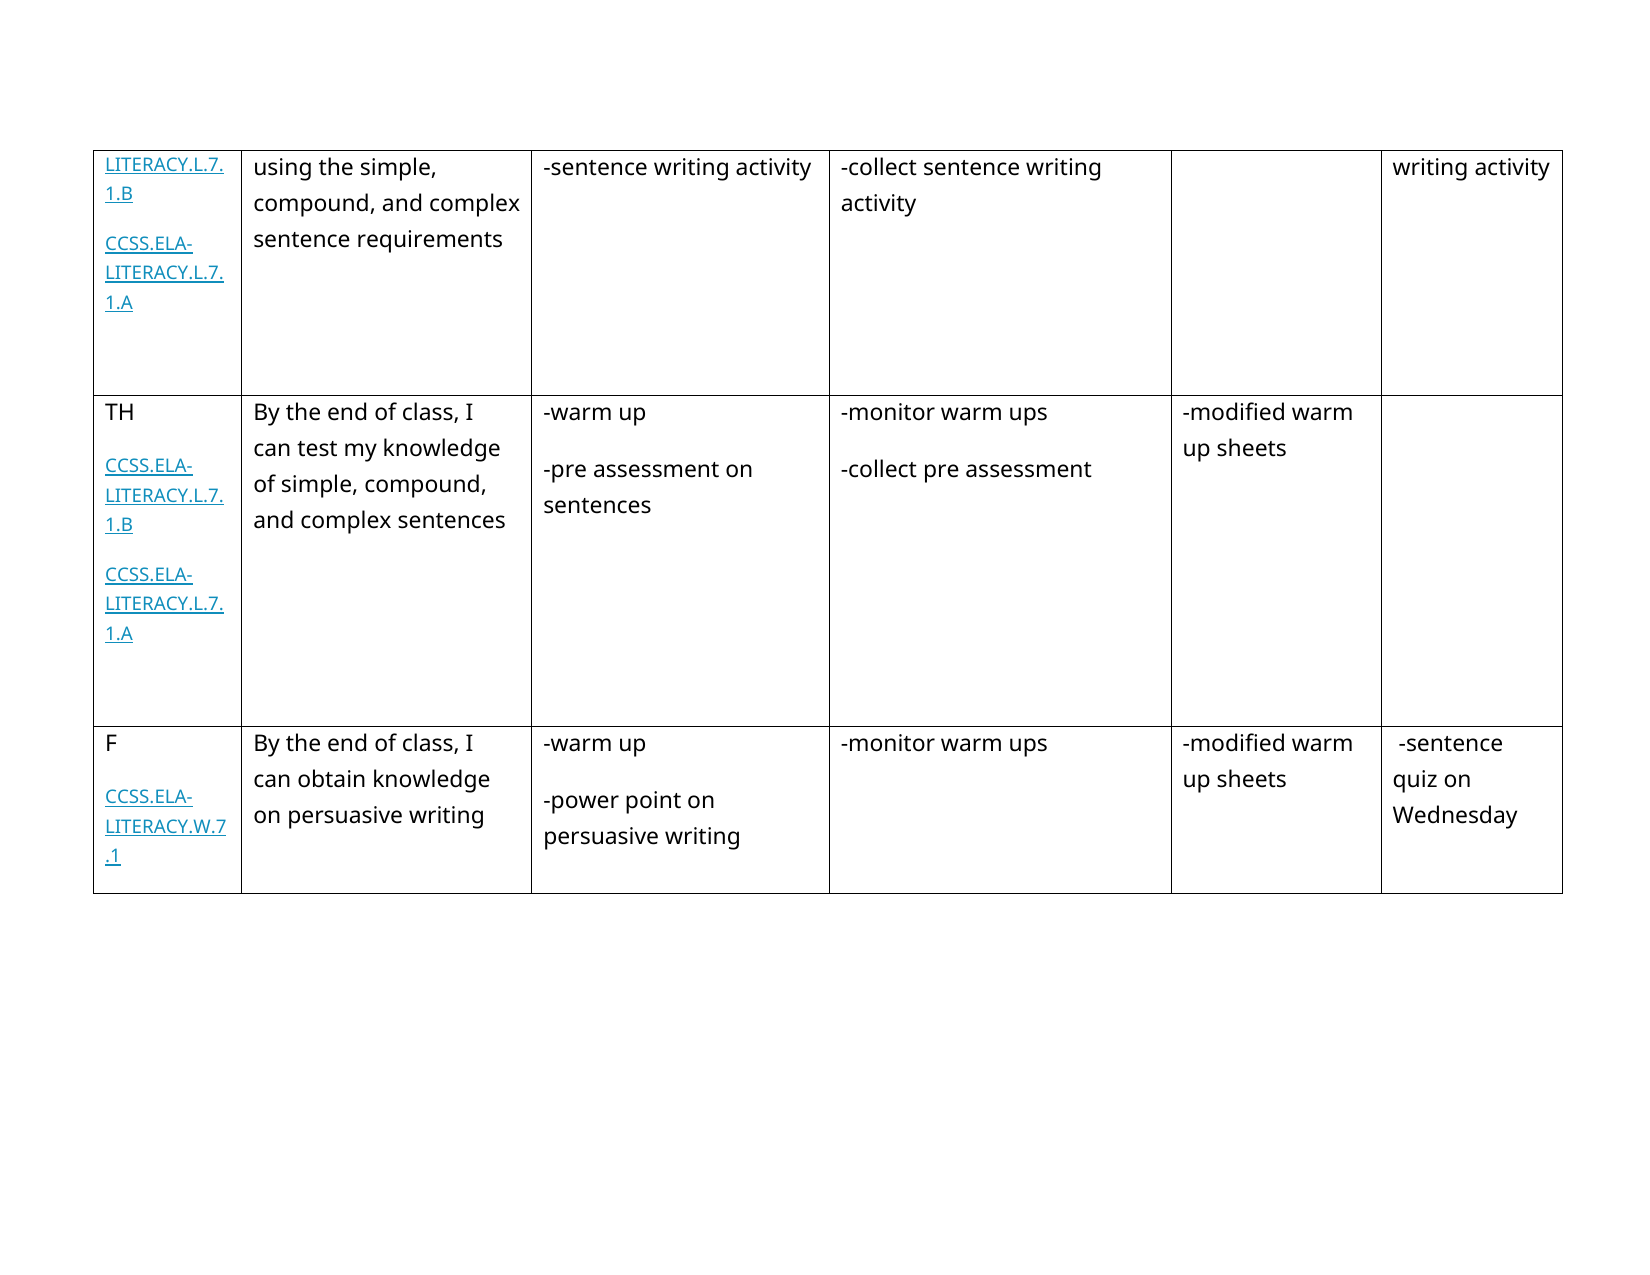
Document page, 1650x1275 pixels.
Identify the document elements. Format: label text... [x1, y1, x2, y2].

table_cell By the end of class, I can test my knowledge of simple, compound, and complex sentences [242, 396, 531, 726]
table_cell F CCSS.ELA-LITERACY.W.7.1 [94, 727, 241, 893]
table_cell [1382, 396, 1562, 726]
table_cell -monitor warm ups [830, 727, 1171, 893]
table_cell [532, 151, 829, 395]
table_cell -modified warm up sheets [1172, 396, 1381, 726]
table_cell TH CCSS.ELA-LITERACY.L.7.1.B CCSS.ELA-LITERACY.L.7.1.A [94, 396, 241, 726]
table_cell -monitor warm ups -collect pre assessment [830, 396, 1171, 726]
table_cell -warm up -pre assessment on sentences [532, 396, 829, 726]
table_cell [242, 151, 531, 395]
table_cell -modified warm up sheets [1172, 727, 1381, 893]
table_cell By the end of class, I can obtain knowledge on persuasive writing [242, 727, 531, 893]
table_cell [94, 151, 241, 395]
table_cell -sentence quiz on Wednesday [1382, 727, 1562, 893]
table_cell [830, 151, 1171, 395]
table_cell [1172, 151, 1381, 395]
table_cell -warm up -power point on persuasive writing [532, 727, 829, 893]
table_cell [1382, 151, 1562, 395]
